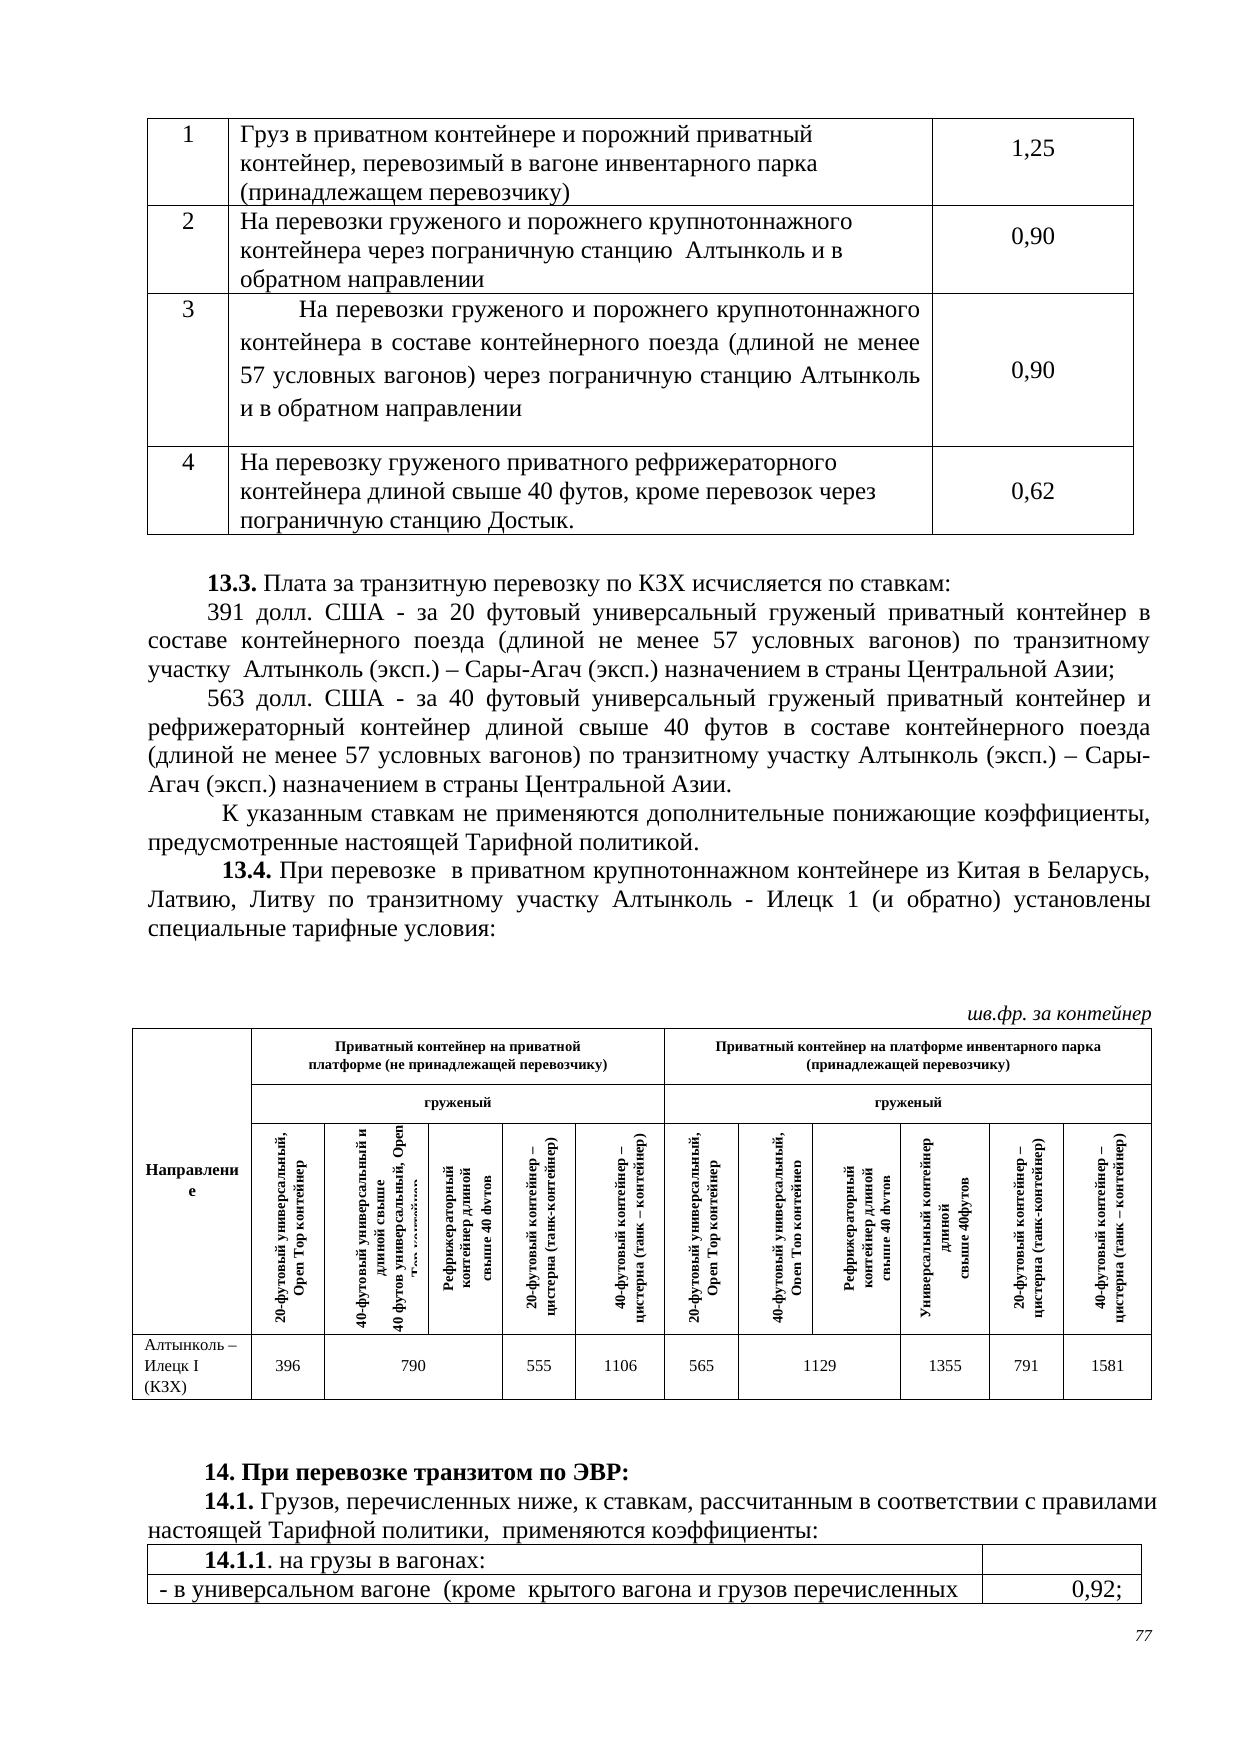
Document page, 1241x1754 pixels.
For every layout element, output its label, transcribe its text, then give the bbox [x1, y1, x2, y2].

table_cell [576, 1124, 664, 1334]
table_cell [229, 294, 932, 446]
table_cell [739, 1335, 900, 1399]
text 14.1. Грузов, перечисленных ниже, к ставкам, рассчитанным в соответствии с правилами настоящей Тарифной политики, применяются коэффициенты: [148, 1486, 1163, 1544]
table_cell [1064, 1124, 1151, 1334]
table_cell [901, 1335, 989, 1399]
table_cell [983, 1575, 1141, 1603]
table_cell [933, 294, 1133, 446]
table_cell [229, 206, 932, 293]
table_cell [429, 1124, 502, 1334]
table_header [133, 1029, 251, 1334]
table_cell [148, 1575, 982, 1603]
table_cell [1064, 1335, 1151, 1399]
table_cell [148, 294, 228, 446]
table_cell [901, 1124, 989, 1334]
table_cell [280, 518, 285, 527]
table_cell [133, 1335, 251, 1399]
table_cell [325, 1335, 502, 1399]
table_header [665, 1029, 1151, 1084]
text 391 долл. США - за 20 футовый универсальный груженый приватный контейнер в составе контейнерного поезда (длиной не менее 57 условных вагонов) по транзитному участку Алтынколь (эксп.) – Сары-Агач (эксп.) назначением в страны Центральной Азии; [148, 597, 1152, 683]
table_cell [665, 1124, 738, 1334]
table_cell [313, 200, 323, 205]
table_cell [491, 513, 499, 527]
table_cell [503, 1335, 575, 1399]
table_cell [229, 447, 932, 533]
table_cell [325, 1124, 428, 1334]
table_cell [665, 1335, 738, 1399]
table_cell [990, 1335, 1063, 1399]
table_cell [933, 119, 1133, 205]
text 13.3. Плата за транзитную перевозку по КЗХ исчисляется по ставкам: [148, 568, 1152, 597]
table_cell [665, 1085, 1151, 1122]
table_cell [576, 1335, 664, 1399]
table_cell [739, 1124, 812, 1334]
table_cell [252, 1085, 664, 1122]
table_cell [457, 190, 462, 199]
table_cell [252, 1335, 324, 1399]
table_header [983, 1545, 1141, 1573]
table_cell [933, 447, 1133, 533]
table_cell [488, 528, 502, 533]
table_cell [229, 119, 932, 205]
text 13.4. При перевозке в приватном крупнотоннажном контейнере из Китая в Беларусь, Латвию, Литву по транзитному участку Алтынколь - Илецк 1 (и обратно) установлены специальные тарифные условия: [148, 856, 1152, 942]
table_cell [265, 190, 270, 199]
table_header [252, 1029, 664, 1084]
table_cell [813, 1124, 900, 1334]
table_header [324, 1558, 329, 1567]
text 14. При перевозке транзитом по ЭВР: [148, 1457, 1163, 1486]
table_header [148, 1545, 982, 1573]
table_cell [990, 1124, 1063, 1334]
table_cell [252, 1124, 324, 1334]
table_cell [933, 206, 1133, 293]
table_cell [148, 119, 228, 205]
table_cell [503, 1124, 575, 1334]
text К указанным ставкам не применяются дополнительные понижающие коэффициенты, предусмотренные настоящей Тарифной политикой. [148, 798, 1152, 856]
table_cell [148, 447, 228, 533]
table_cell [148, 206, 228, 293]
text 563 долл. США - за 40 футовый универсальный груженый приватный контейнер и рефрижераторный контейнер длиной свыше 40 футов в составе контейнерного поезда (длиной не менее 57 условных вагонов) по транзитному участку Алтынколь (эксп.) – Сары-Агач (эксп.) назначением в страны Центральной Азии. [148, 683, 1152, 798]
text шв.фр. за контейнер [148, 1001, 1152, 1025]
